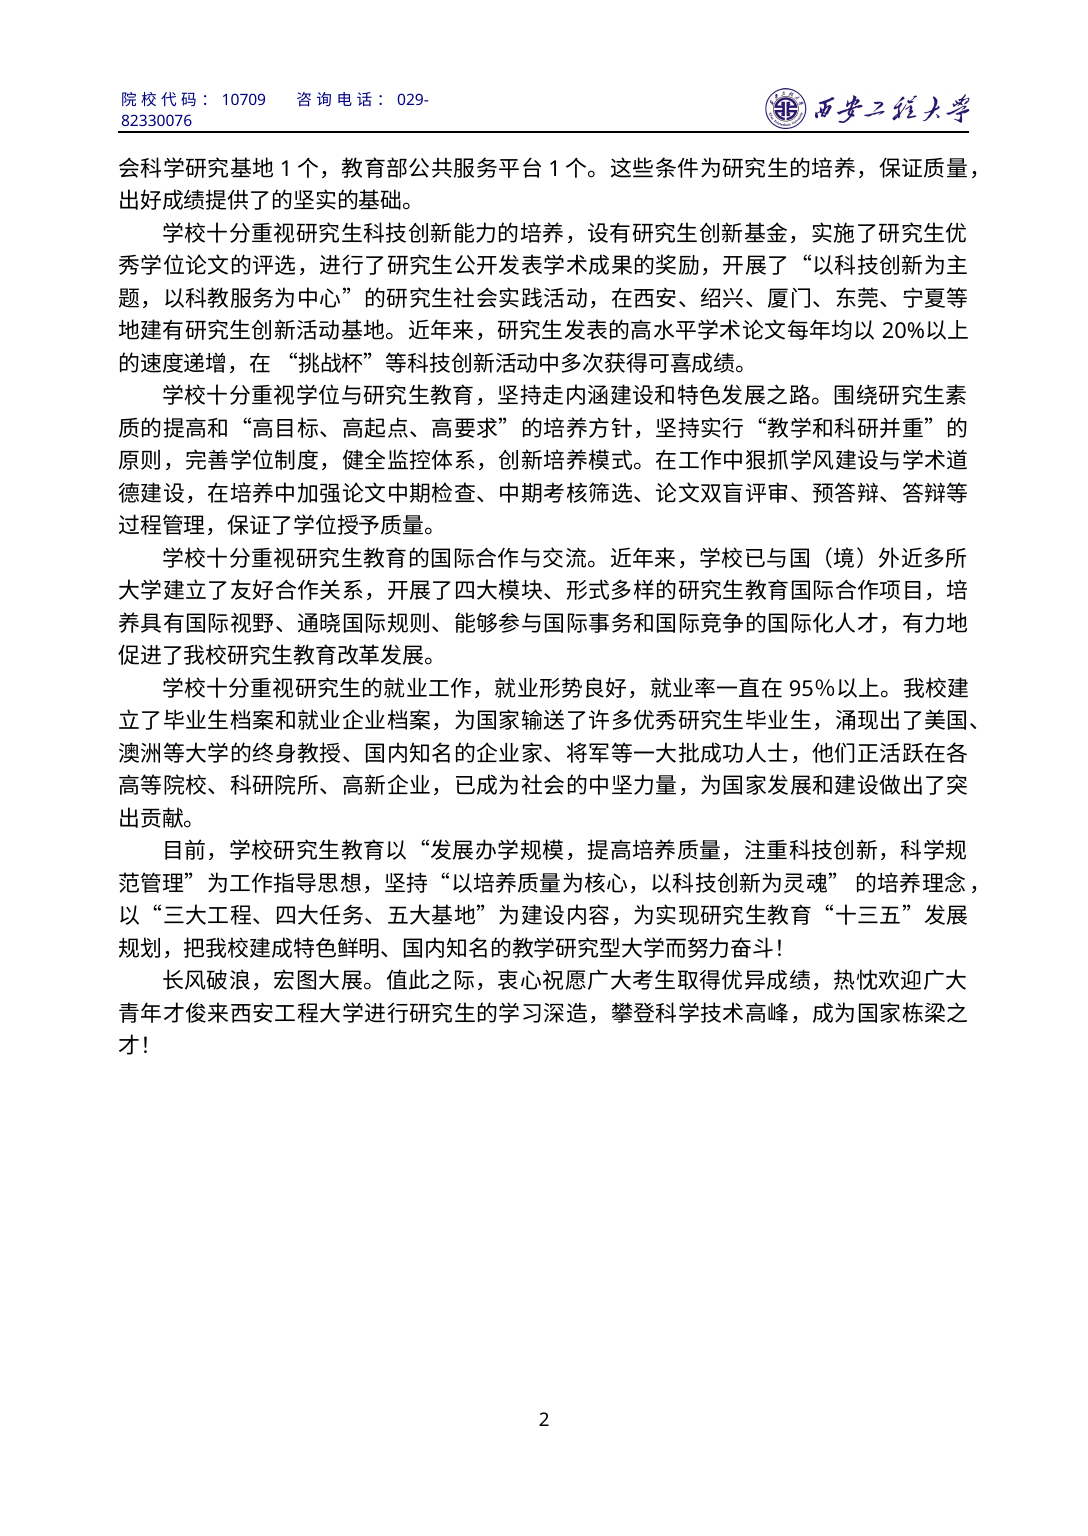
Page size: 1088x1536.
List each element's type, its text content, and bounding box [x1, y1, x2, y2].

text 目前，学校研究生教育以“发展办学规模，提高培养质量，注重科技创新，科学规范管理”为工作指导思想，坚持“以培养质量为核心，以科技创新为灵魂” 的培养理念，以“三大工程、四大任务、五大基地”为建设内容，为实现研究生教育“十三五”发展规划，把我校建成特色鲜明、国内知名的教学研究型大学而努力奋斗！ [118, 833, 969, 963]
text 学校十分重视研究生教育的国际合作与交流。近年来，学校已与国（境）外近多所大学建立了友好合作关系，开展了四大模块、形式多样的研究生教育国际合作项目，培养具有国际视野、通晓国际规则、能够参与国际事务和国际竞争的国际化人才，有力地促进了我校研究生教育改革发展。 [118, 540, 969, 670]
text 长风破浪，宏图大展。值此之际，衷心祝愿广大考生取得优异成绩，热忱欢迎广大青年才俊来西安工程大学进行研究生的学习深造，攀登科学技术高峰，成为国家栋梁之才！ [118, 963, 969, 1060]
text 学校十分重视研究生的就业工作，就业形势良好，就业率一直在95％以上。我校建立了毕业生档案和就业企业档案，为国家输送了许多优秀研究生毕业生，涌现出了美国、澳洲等大学的终身教授、国内知名的企业家、将军等一大批成功人士，他们正活跃在各高等院校、科研院所、高新企业，已成为社会的中坚力量，为国家发展和建设做出了突出贡献。 [118, 670, 969, 833]
picture [765, 88, 970, 129]
text 学校十分重视研究生科技创新能力的培养，设有研究生创新基金，实施了研究生优秀学位论文的评选，进行了研究生公开发表学术成果的奖励，开展了“以科技创新为主题，以科教服务为中心”的研究生社会实践活动，在西安、绍兴、厦门、东莞、宁夏等地建有研究生创新活动基地。近年来，研究生发表的高水平学术论文每年均以20%以上的速度递增，在 “挑战杯”等科技创新活动中多次获得可喜成绩。 [118, 215, 969, 378]
text 学校十分重视学位与研究生教育，坚持走内涵建设和特色发展之路。围绕研究生素质的提高和“高目标、高起点、高要求”的培养方针，坚持实行“教学和科研并重”的原则，完善学位制度，健全监控体系，创新培养模式。在工作中狠抓学风建设与学术道德建设，在培养中加强论文中期检查、中期考核筛选、论文双盲评审、预答辩、答辩等过程管理，保证了学位授予质量。 [118, 378, 969, 540]
